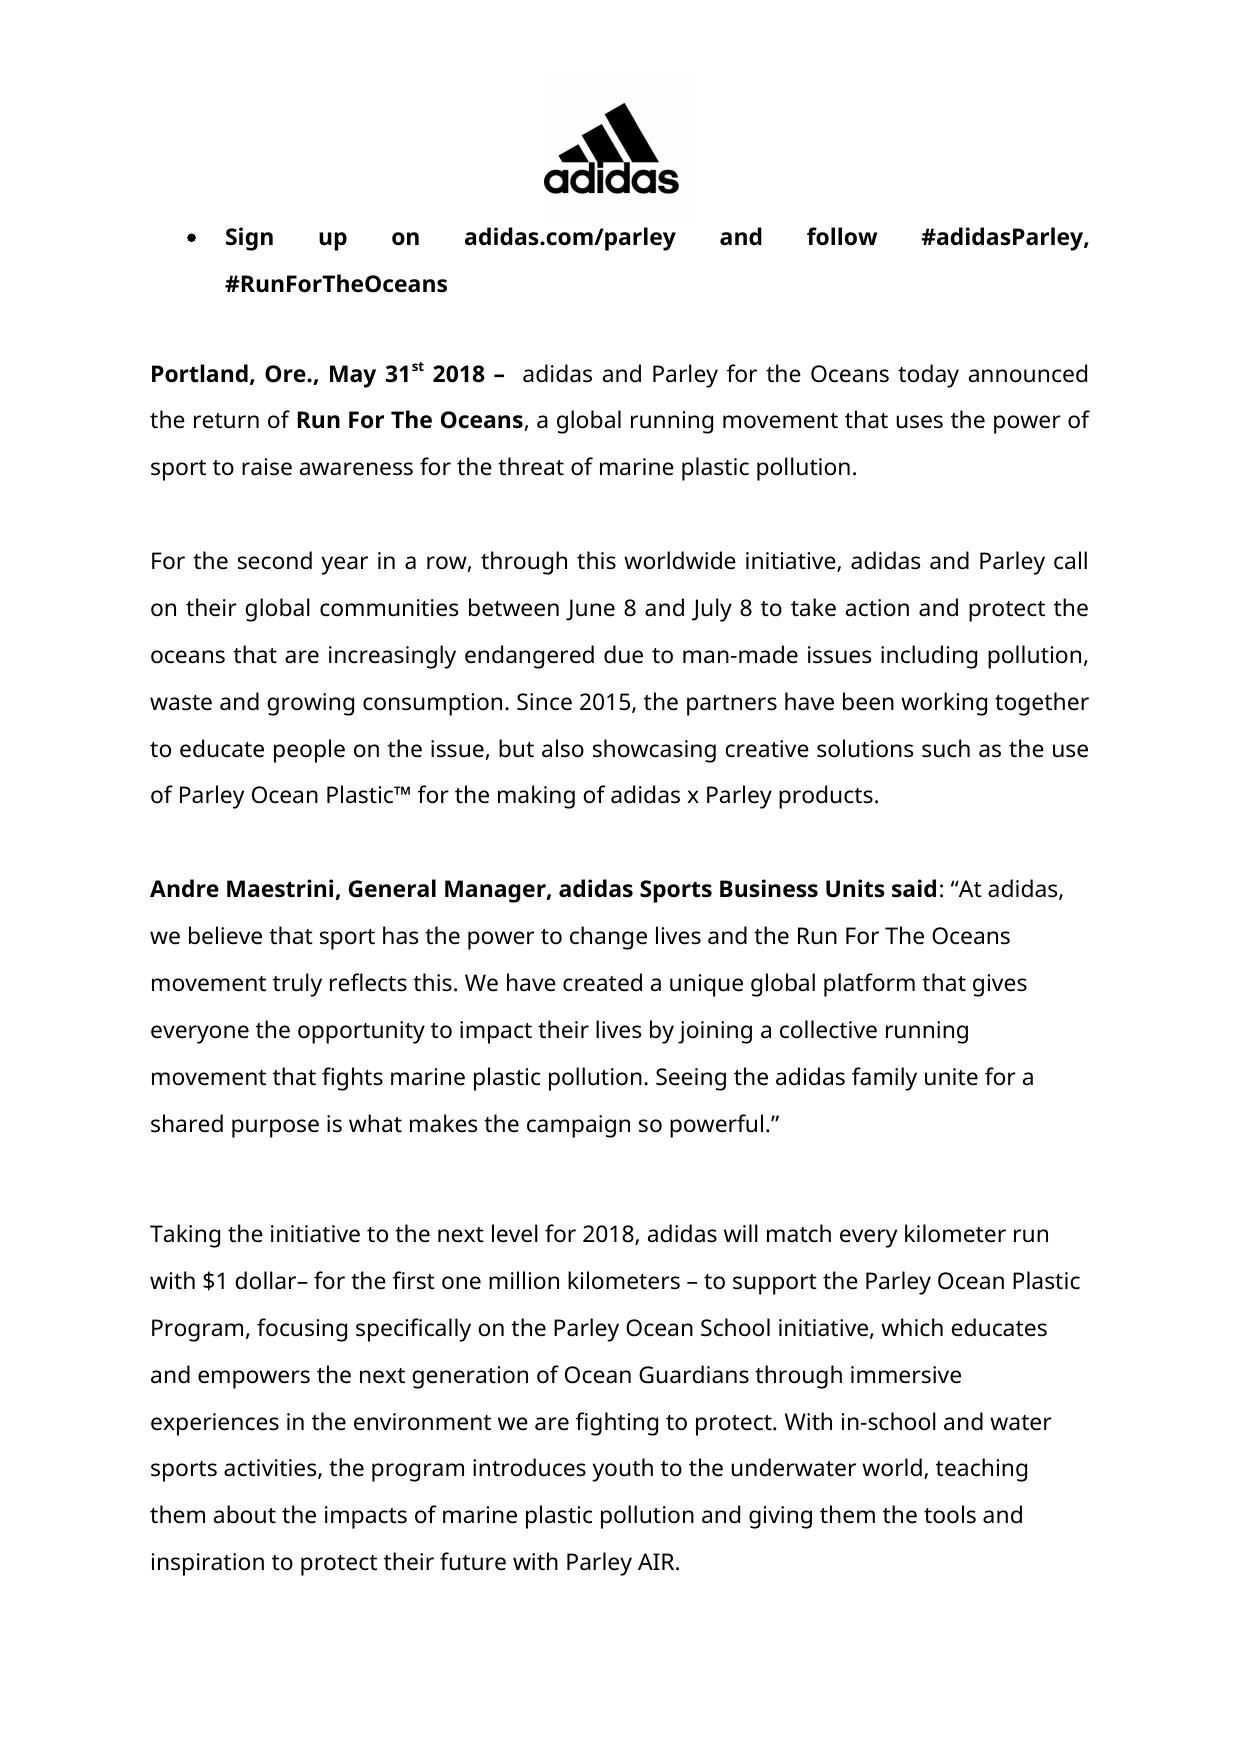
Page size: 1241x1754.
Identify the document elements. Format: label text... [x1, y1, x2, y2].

text For the second year in a row, through this worldwide initiative, adidas and Parley call on their global communities between June 8 and July 8 to take action and protect the oceans that are increasingly endangered due to man-made issues including pollution, waste and growing consumption. Since 2015, the partners have been working together to educate people on the issue, but also showcasing creative solutions such as the use of Parley Ocean Plastic™ for the making of adidas x Parley products. [150, 545, 1090, 811]
text Taking the initiative to the next level for 2018, adidas will match every kilometer run with $1 dollar– for the first one million kilometers – to support the Parley Ocean Plastic Program, focusing specifically on the Parley Ocean School initiative, which educates and empowers the next generation of Ocean Guardians through immersive experiences in the environment we are fighting to protect. With in-school and water sports activities, the program introduces youth to the underwater world, teaching them about the impacts of marine plastic pollution and giving them the tools and inspiration to protect their future with Parley AIR. [150, 1218, 1090, 1577]
list Sign up on adidas.com/parley and follow #adidasParley, #RunForTheOceans [187, 221, 1090, 299]
picture [543, 73, 697, 222]
text Andre Maestrini, General Manager, adidas Sports Business Units said: “At adidas, we believe that sport has the power to change lives and the Run For The Oceans movement truly reflects this. We have created a unique global platform that gives everyone the opportunity to impact their lives by joining a collective running movement that fights marine plastic pollution. Seeing the adidas family unite for a shared purpose is what makes the campaign so powerful.” [150, 873, 1090, 1139]
text Portland, Ore., May 31st 2018 – adidas and Parley for the Oceans today announced the return of Run For The Oceans, a global running movement that uses the power of sport to raise awareness for the threat of marine plastic pollution. [150, 358, 1090, 483]
